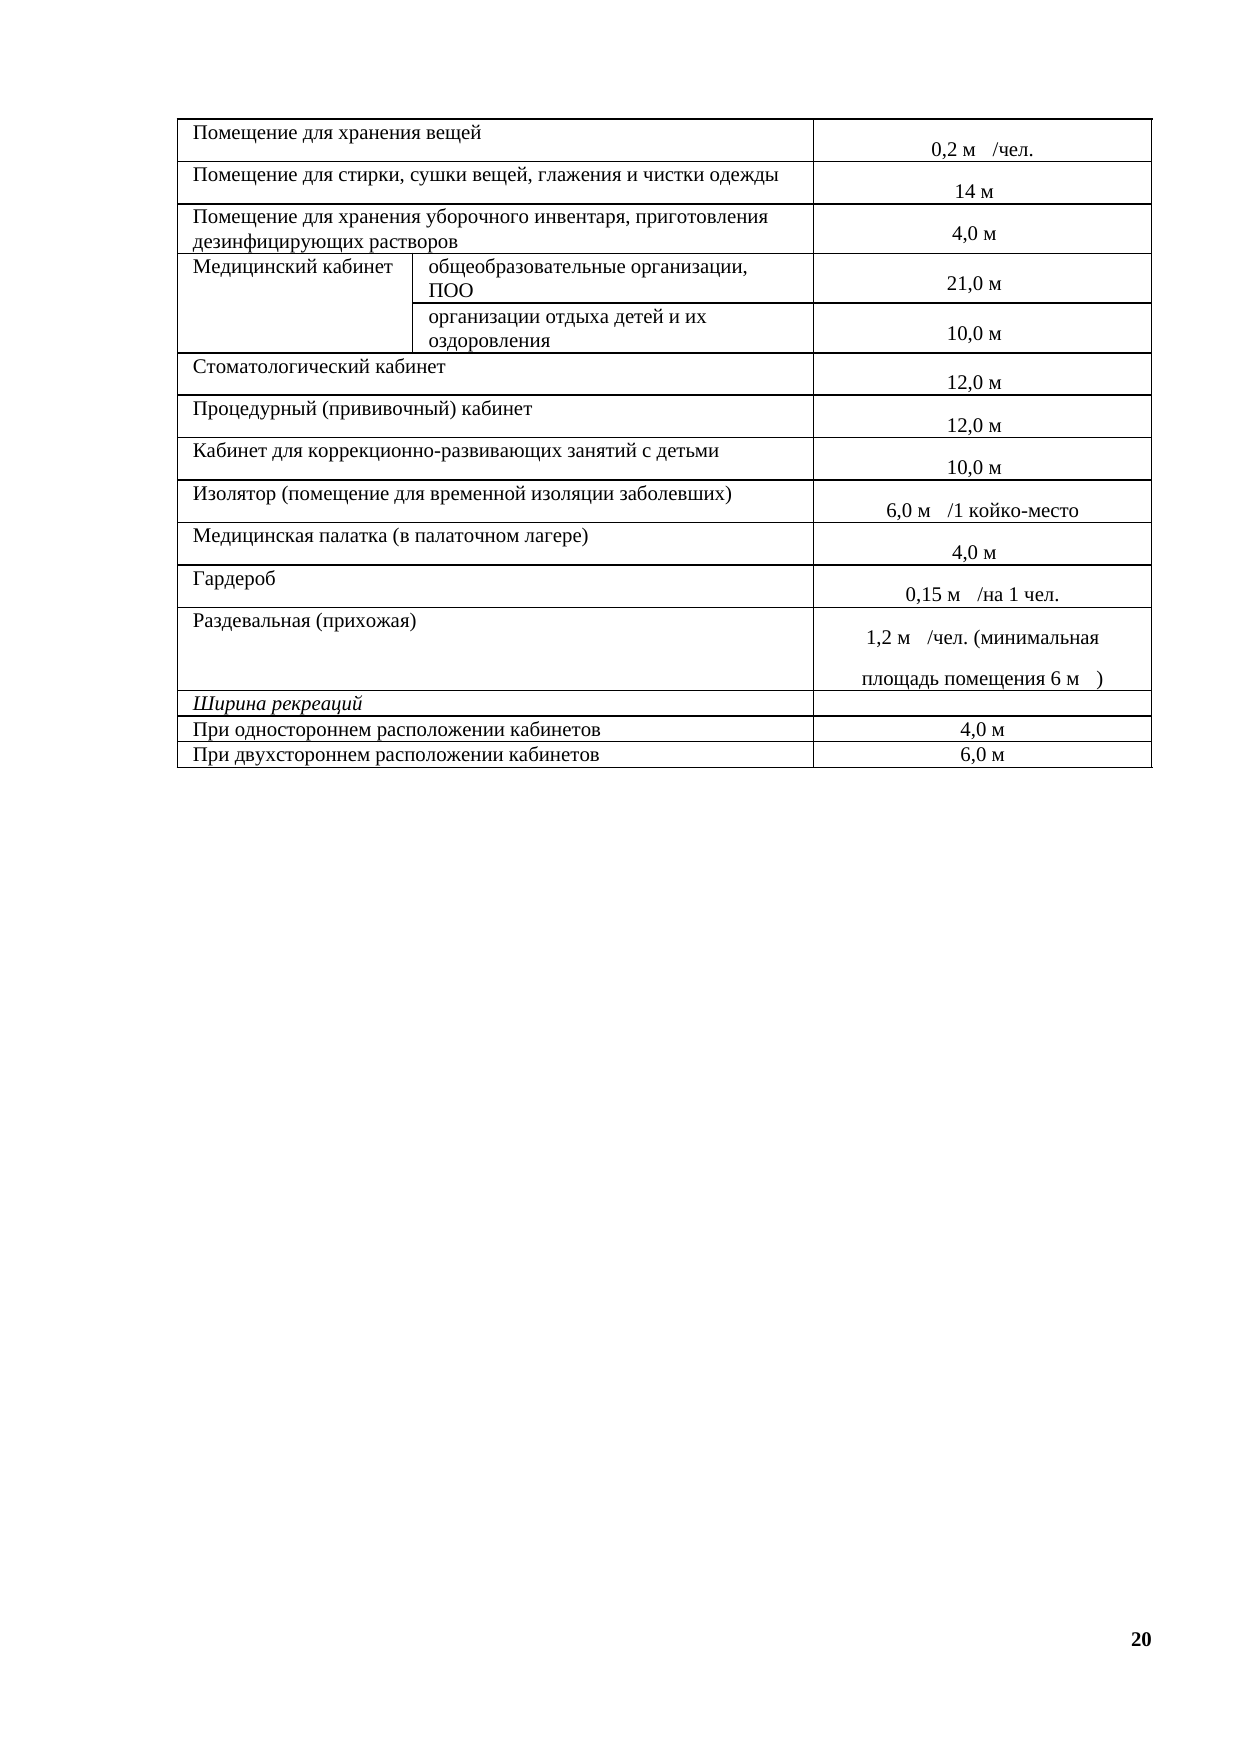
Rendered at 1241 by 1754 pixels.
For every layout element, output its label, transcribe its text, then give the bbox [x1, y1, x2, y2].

table_cell 14 м [814, 162, 1151, 203]
table_cell общеобразовательные организации, ПОО [413, 254, 813, 302]
table_cell 6,0 м [814, 742, 1151, 766]
table_cell Раздевальная (прихожая) [178, 608, 813, 689]
table_cell [814, 691, 1151, 715]
table_cell Медицинский кабинет [178, 254, 412, 302]
table_cell Гардероб [178, 566, 813, 606]
table_cell Помещение для хранения вещей [178, 120, 813, 161]
table_cell 4,0 м [814, 717, 1151, 741]
table_cell Изолятор (помещение для временной изоляции заболевших) [178, 481, 813, 522]
table_cell Медицинская палатка (в палаточном лагере) [178, 523, 813, 564]
table_cell При одностороннем расположении кабинетов [178, 717, 813, 741]
table_cell Процедурный (прививочный) кабинет [178, 396, 813, 437]
table_cell 10,0 м [814, 304, 1151, 352]
table_cell 12,0 м [814, 396, 1151, 437]
table_cell 4,0 м [814, 205, 1151, 253]
table_cell 4,0 м [814, 523, 1151, 564]
table_cell 0,15 м/на 1 чел. [814, 566, 1151, 606]
table_cell Ширина рекреаций [178, 691, 813, 715]
table_cell организации отдыха детей и их оздоровления [413, 304, 813, 352]
table_cell [178, 302, 412, 352]
table_cell 10,0 м [814, 438, 1151, 479]
table_cell Кабинет для коррекционно-развивающих занятий с детьми [178, 438, 813, 479]
table_cell Стоматологический кабинет [178, 354, 813, 394]
table_cell 0,2 м/чел. [814, 120, 1151, 161]
table_cell 1,2 м/чел. (минимальная площадь помещения 6 м) [814, 608, 1151, 689]
table_cell 21,0 м [814, 254, 1151, 302]
table_cell При двухстороннем расположении кабинетов [178, 742, 813, 766]
table_cell 6,0 м/1 койко-место [814, 481, 1151, 522]
table_cell Помещение для хранения уборочного инвентаря, приготовления дезинфицирующих растворов [178, 205, 813, 253]
table_cell Помещение для стирки, сушки вещей, глажения и чистки одежды [178, 162, 813, 203]
table_cell 12,0 м [814, 354, 1151, 394]
